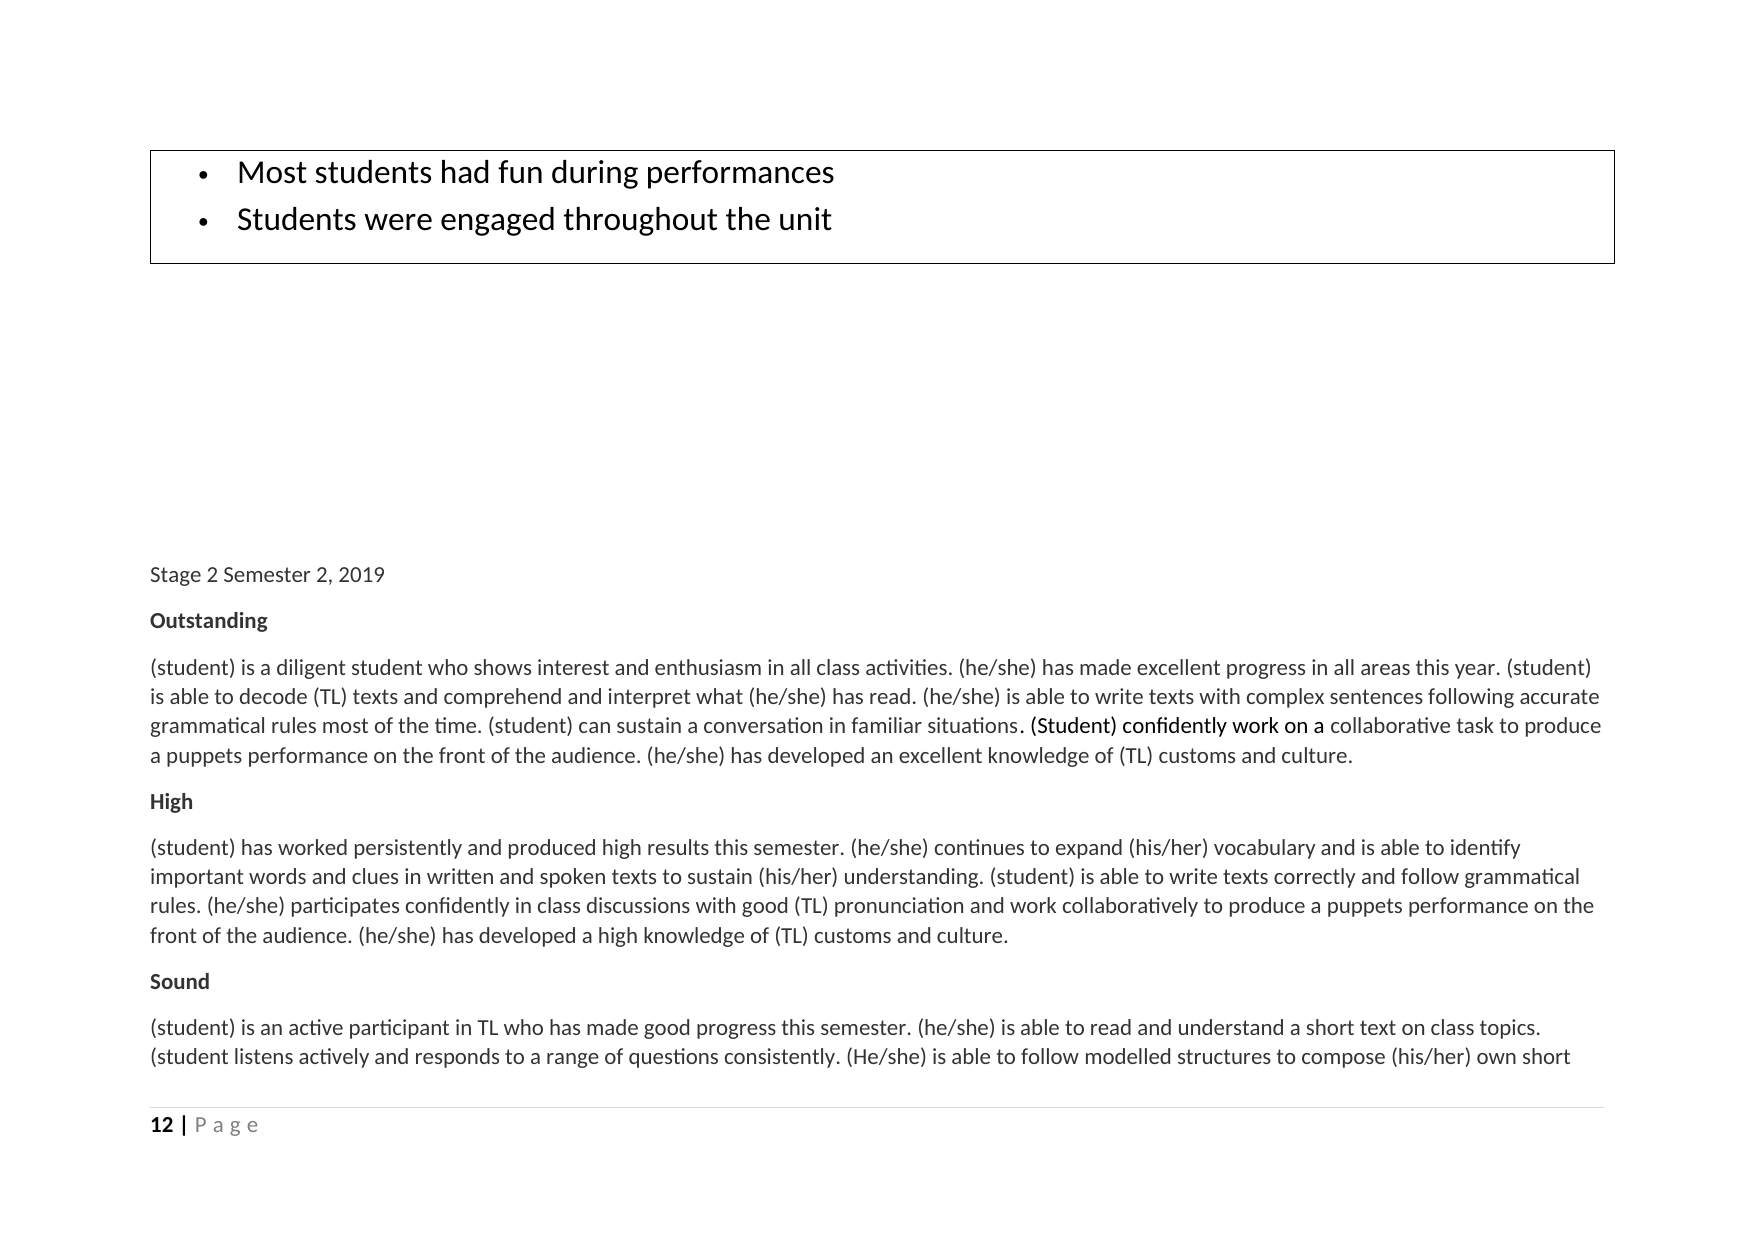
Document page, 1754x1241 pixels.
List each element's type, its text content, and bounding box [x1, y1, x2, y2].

text Sound [150, 967, 1604, 995]
text (student) has worked persistently and produced high results this semester. (he/she) continues to expand (his/her) vocabulary and is able to identify important words and clues in written and spoken texts to sustain (his/her) understanding. (student) is able to write texts correctly and follow grammatical rules. (he/she) participates confidently in class discussions with good (TL) pronunciation and work collaboratively to produce a puppets performance on the front of the audience. (he/she) has developed a high knowledge of (TL) customs and culture. [150, 833, 1604, 949]
text Outstanding [150, 607, 1604, 634]
text (student) is a diligent student who shows interest and enthusiasm in all class activities. (he/she) has made excellent progress in all areas this year. (student) is able to decode (TL) texts and comprehend and interpret what (he/she) has read. (he/she) is able to write texts with complex sentences following accurate grammatical rules most of the time. (student) can sustain a conversation in familiar situations. (Student) confidently work on a collaborative task to produce a puppets performance on the front of the audience. (he/she) has developed an excellent knowledge of (TL) customs and culture. [150, 653, 1604, 769]
text High [150, 787, 1604, 815]
text Stage 2 Semester 2, 2019 [150, 561, 1604, 588]
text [150, 1013, 1604, 1070]
